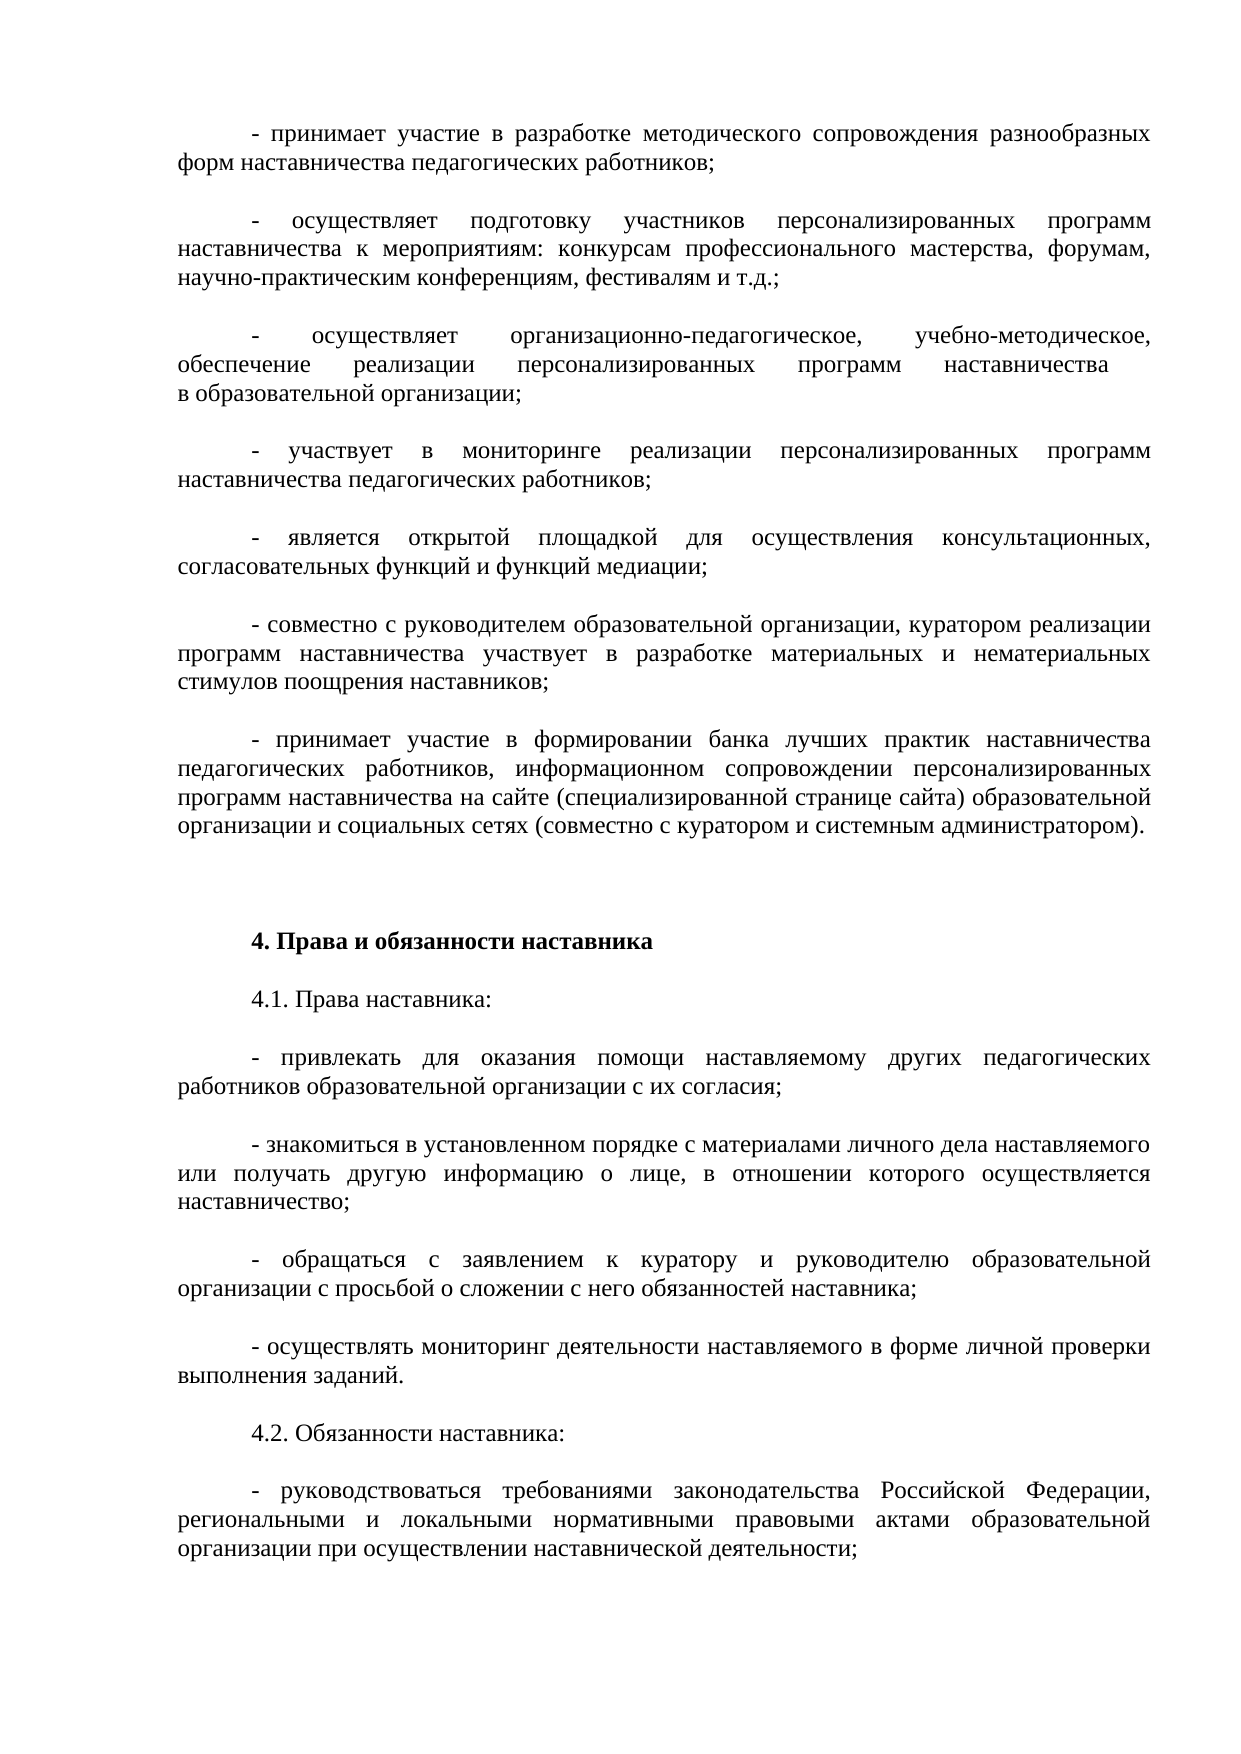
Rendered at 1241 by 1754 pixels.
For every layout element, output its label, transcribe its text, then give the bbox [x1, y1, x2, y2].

text - участвует в мониторинге реализации персонализированных программ наставничества педагогических работников; [177, 436, 1152, 493]
text - принимает участие в разработке методического сопровождения разнообразных форм наставничества педагогических работников; [177, 118, 1152, 176]
text - принимает участие в формировании банка лучших практик наставничества педагогических работников, информационном сопровождении персонализированных программ наставничества на сайте (специализированной странице сайта) образовательной организации и социальных сетях (совместно с куратором и системным администратором). [177, 724, 1152, 839]
text - привлекать для оказания помощи наставляемому других педагогических работников образовательной организации с их согласия; [177, 1042, 1152, 1100]
text - совместно с руководителем образовательной организации, куратором реализации программ наставничества участвует в разработке материальных и нематериальных стимулов поощрения наставников; [177, 609, 1152, 695]
text - руководствоваться требованиями законодательства Российской Федерации, региональными и локальными нормативными правовыми актами образовательной организации при осуществлении наставнической деятельности; [177, 1476, 1152, 1562]
text - осуществлять мониторинг деятельности наставляемого в форме личной проверки выполнения заданий. [177, 1331, 1152, 1388]
text 4.1. Права наставника: [177, 984, 1152, 1013]
text - знакомиться в установленном порядке с материалами личного дела наставляемого или получать другую информацию о лице, в отношении которого осуществляется наставничество; [177, 1129, 1152, 1215]
text - является открытой площадкой для осуществления консультационных, согласовательных функций и функций медиации; [177, 522, 1152, 580]
text - осуществляет организационно-педагогическое, учебно-методическое, обеспечение реализации персонализированных программ наставничества в образовательной организации; [177, 320, 1152, 406]
text - обращаться с заявлением к куратору и руководителю образовательной организации с просьбой о сложении с него обязанностей наставника; [177, 1244, 1152, 1302]
text 4.2. Обязанности наставника: [177, 1418, 1152, 1446]
text - осуществляет подготовку участников персонализированных программ наставничества к мероприятиям: конкурсам профессионального мастерства, форумам, научно-практическим конференциям, фестивалям и т.д.; [177, 205, 1152, 291]
text 4. Права и обязанности наставника [177, 926, 1152, 955]
